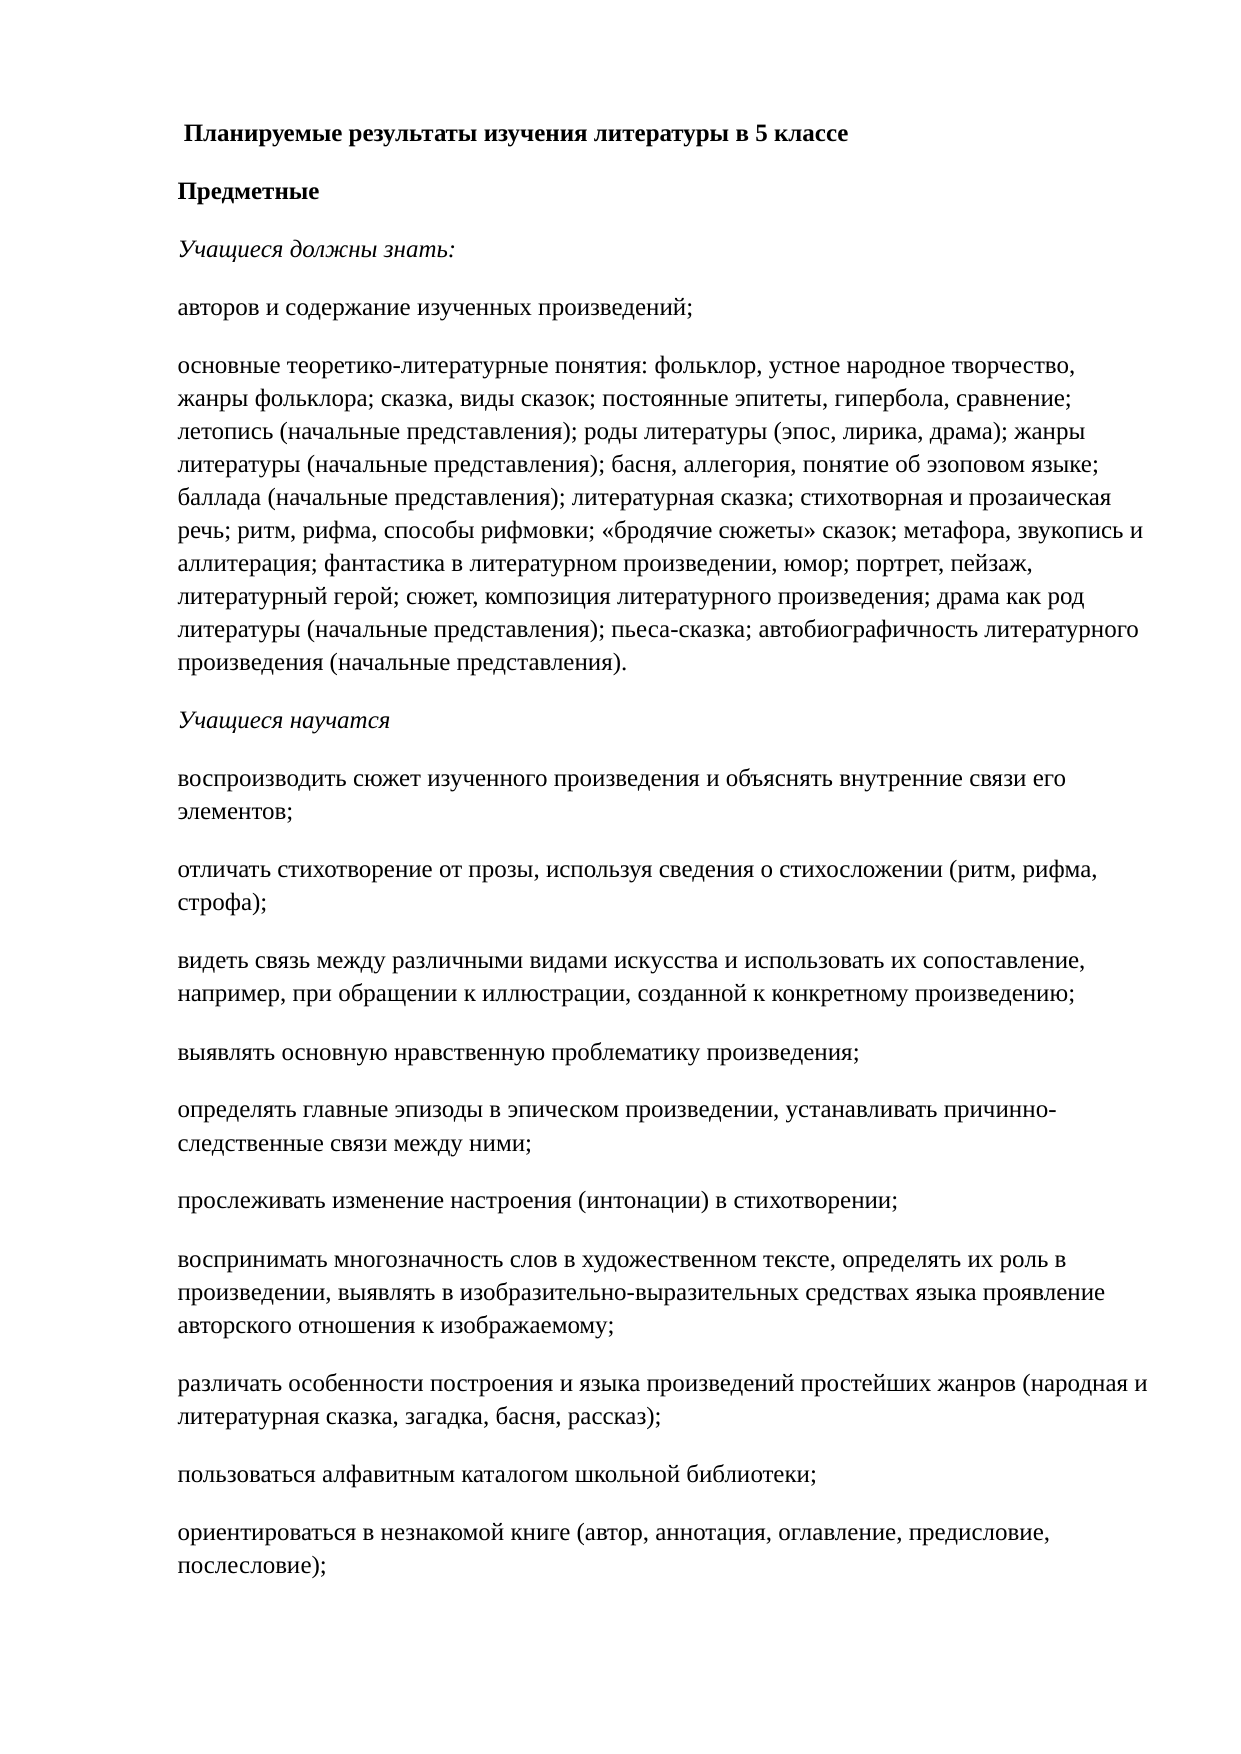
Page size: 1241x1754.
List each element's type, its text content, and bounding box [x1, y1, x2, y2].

subtitle Учащиеся научатся [177, 705, 1152, 734]
subtitle воспринимать многозначность слов в художественном тексте, определять их роль в произведении, выявлять в изобразительно-выразительных средствах языка проявление авторского отношения к изображаемому; [177, 1244, 1152, 1338]
subtitle отличать стихотворение от прозы, используя сведения о стихосложении (ритм, рифма, строфа); [177, 854, 1152, 916]
subtitle различать особенности построения и языка произведений простейших жанров (народная и литературная сказка, загадка, басня, рассказ); [177, 1368, 1152, 1429]
subtitle Учащиеся должны знать: [177, 234, 1152, 263]
subtitle определять главные эпизоды в эпическом произведении, устанавливать причинно-следственные связи между ними; [177, 1094, 1152, 1156]
subtitle ориентироваться в незнакомой книге (автор, аннотация, оглавление, предисловие, послесловие); [177, 1517, 1152, 1578]
subtitle воспроизводить сюжет изученного произведения и объяснять внутренние связи его элементов; [177, 763, 1152, 825]
subtitle авторов и содержание изученных произведений; [177, 292, 1152, 321]
subtitle прослеживать изменение настроения (интонации) в стихотворении; [177, 1186, 1152, 1214]
subtitle Планируемые результаты изучения литературы в 5 классе [177, 118, 1152, 147]
subtitle видеть связь между различными видами искусства и использовать их сопоставление, например, при обращении к иллюстрации, созданной к конкретному произведению; [177, 946, 1152, 1007]
subtitle основные теоретико-литературные понятия: фольклор, устное народное творчество, жанры фольклора; сказка, виды сказок; постоянные эпитеты, гипербола, сравнение; летопись (начальные представления); роды литературы (эпос, лирика, драма); жанры литературы (начальные представления); басня, аллегория, понятие об эзоповом языке; баллада (начальные представления); литературная сказка; стихотворная и прозаическая речь; ритм, рифма, способы рифмовки; «бродячие сюжеты» сказок; метафора, звукопись и аллитерация; фантастика в литературном произведении, юмор; портрет, пейзаж, литературный герой; сюжет, композиция литературного произведения; драма как род литературы (начальные представления); пьеса-сказка; автобиографичность литературного произведения (начальные представления). [177, 350, 1152, 676]
subtitle пользоваться алфавитным каталогом школьной библиотеки; [177, 1459, 1152, 1487]
subtitle выявлять основную нравственную проблематику произведения; [177, 1037, 1152, 1065]
subtitle Предметные [177, 176, 1152, 205]
